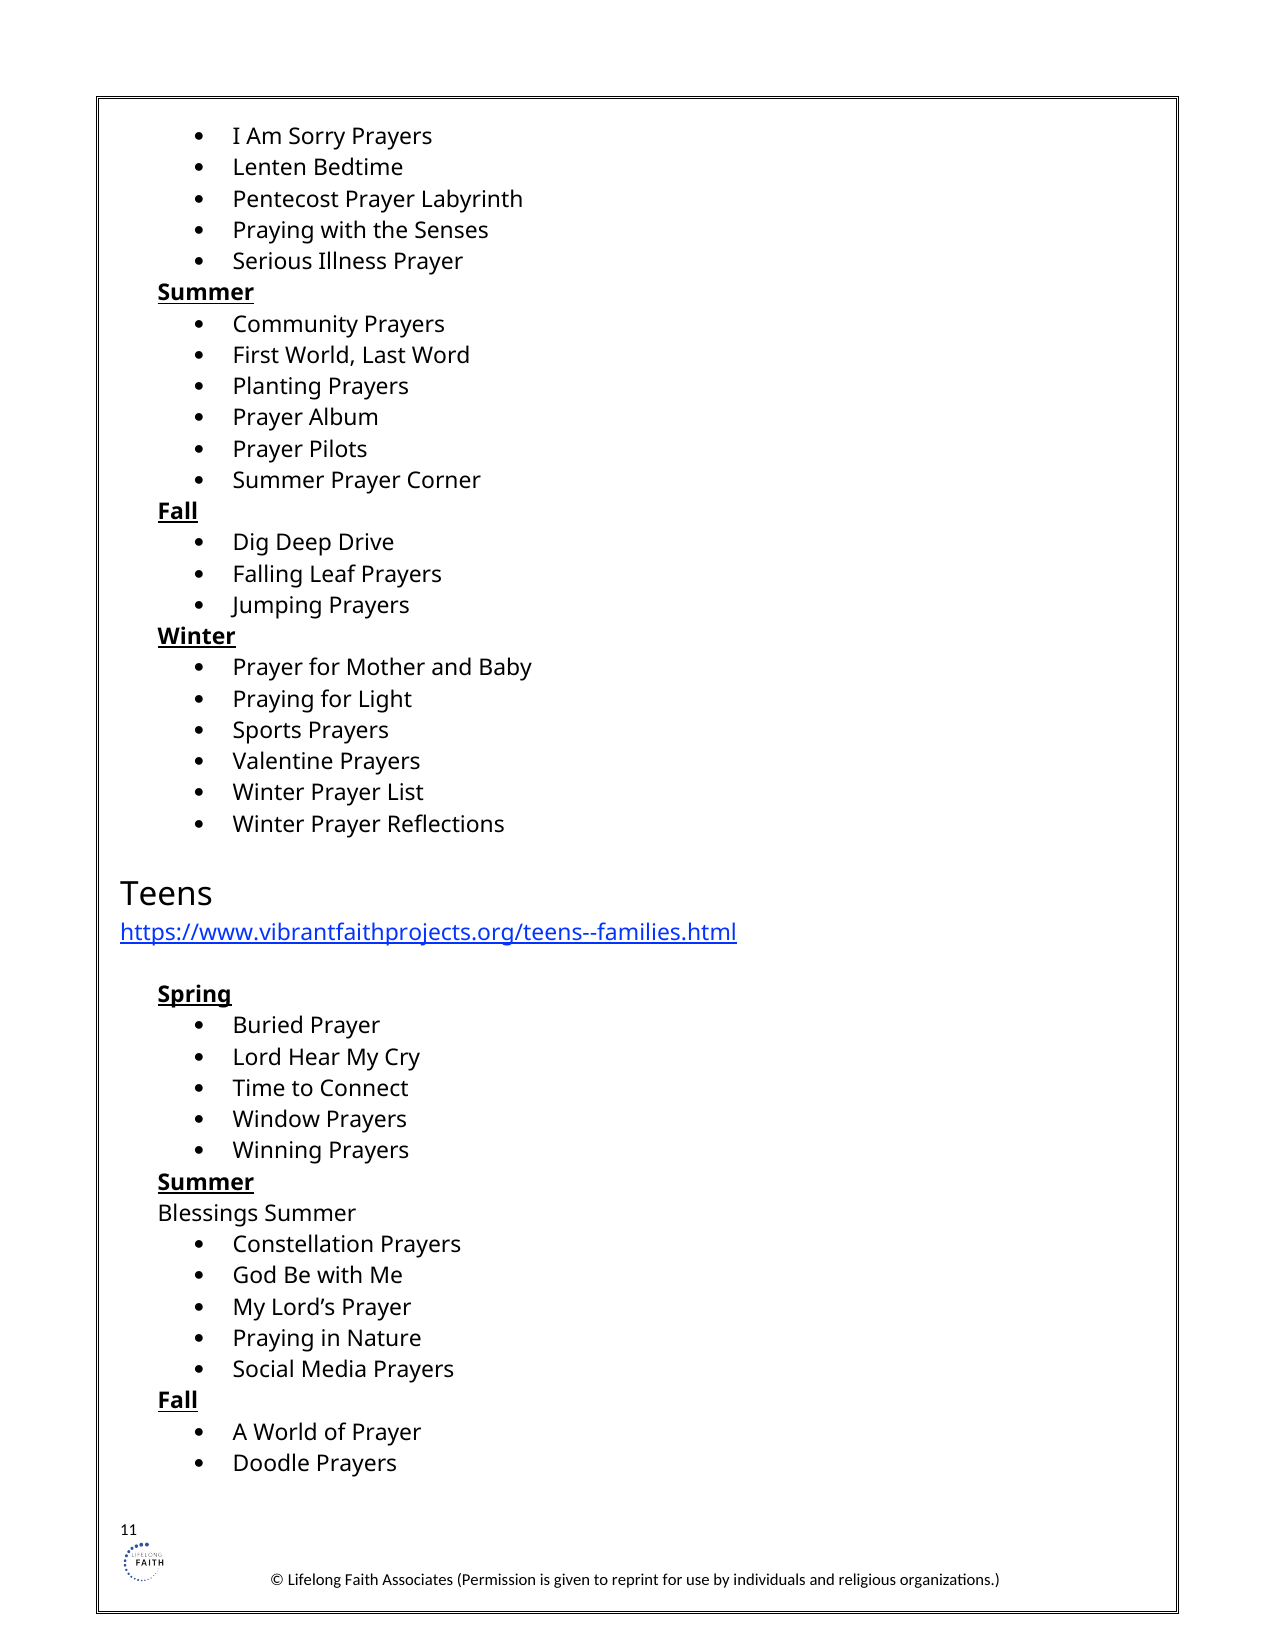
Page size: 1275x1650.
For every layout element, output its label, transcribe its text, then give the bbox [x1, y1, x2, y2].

list Dig Deep Drive [195, 526, 1155, 557]
list Prayer Pilots [195, 432, 1155, 464]
list Doodle Prayers [195, 1447, 1155, 1478]
subtitle Teens [120, 870, 1155, 915]
list Community Prayers [195, 307, 1155, 339]
list First World, Last Word [195, 339, 1155, 370]
list Buried Prayer [195, 1009, 1155, 1040]
list Serious Illness Prayer [195, 245, 1155, 276]
list Summer Prayer Corner [195, 464, 1155, 495]
list Prayer for Mother and Baby [195, 651, 1155, 682]
list Prayer Album [195, 401, 1155, 432]
list Constellation Prayers [195, 1228, 1155, 1259]
list Lenten Bedtime [195, 151, 1155, 182]
list God Be with Me [195, 1259, 1155, 1290]
list A World of Prayer [195, 1415, 1155, 1447]
list Lord Hear My Cry [195, 1040, 1155, 1072]
picture [120, 1539, 167, 1586]
text Winter [157, 620, 1155, 651]
list Window Prayers [195, 1103, 1155, 1134]
text https://www.vibrantfaithprojects.org/teens--families.html [120, 915, 1155, 947]
list Falling Leaf Prayers [195, 557, 1155, 589]
text Spring [157, 978, 1155, 1009]
list Planting Prayers [195, 370, 1155, 401]
list Social Media Prayers [195, 1353, 1155, 1384]
list My Lord’s Prayer [195, 1290, 1155, 1322]
list Jumping Prayers [195, 589, 1155, 620]
text Blessings Summer [157, 1197, 1155, 1228]
list Pentecost Prayer Labyrinth [195, 182, 1155, 214]
list Winter Prayer List [195, 776, 1155, 807]
text Summer [157, 1165, 1155, 1197]
list Winning Prayers [195, 1134, 1155, 1165]
list Praying in Nature [195, 1322, 1155, 1353]
text Fall [157, 1384, 1155, 1415]
list Winter Prayer Reflections [195, 807, 1155, 839]
text Fall [157, 495, 1155, 526]
text Summer [157, 276, 1155, 307]
list Time to Connect [195, 1072, 1155, 1103]
list Valentine Prayers [195, 745, 1155, 776]
list Praying for Light [195, 682, 1155, 714]
list I Am Sorry Prayers [195, 120, 1155, 151]
list Sports Prayers [195, 714, 1155, 745]
list Praying with the Senses [195, 214, 1155, 245]
